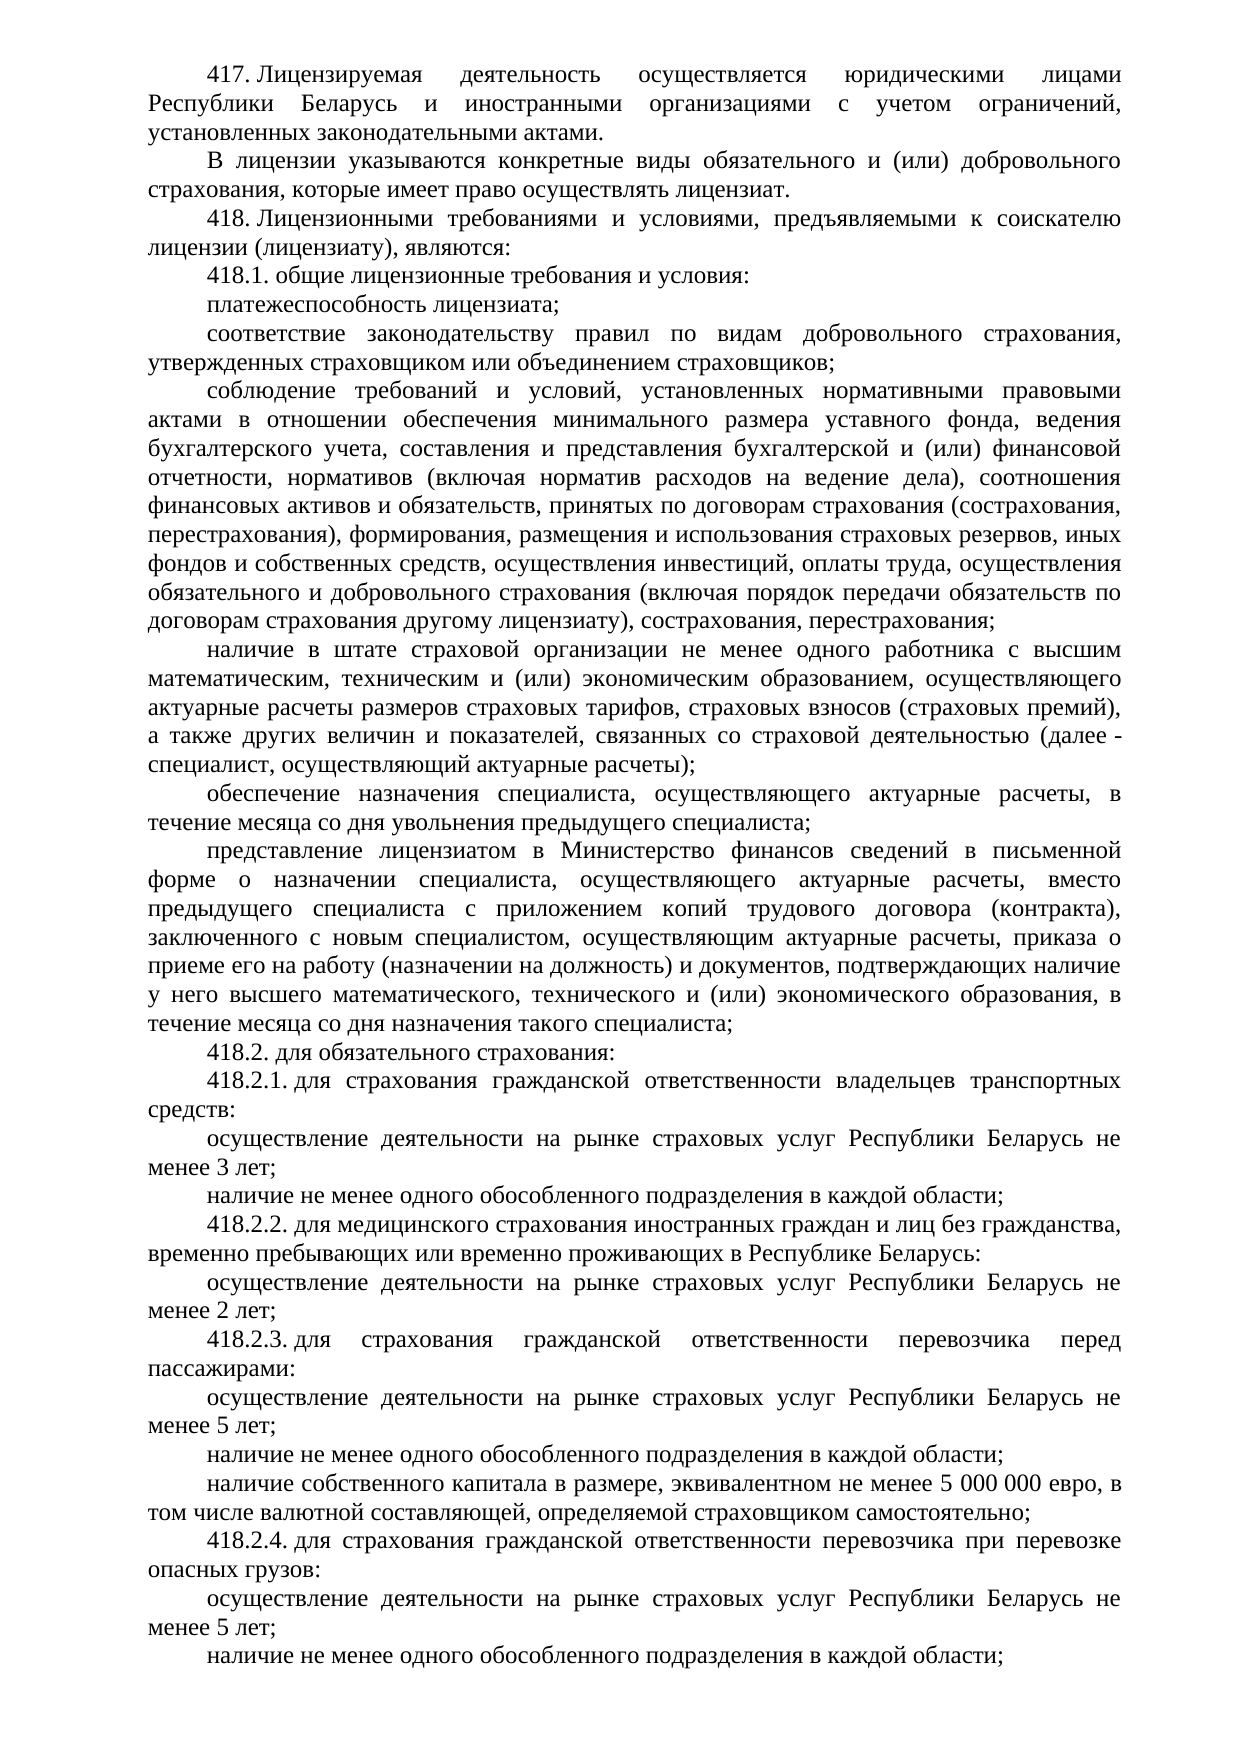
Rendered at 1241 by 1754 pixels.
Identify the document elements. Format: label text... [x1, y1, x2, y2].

text 418. Лицензионными требованиями и условиями, предъявляемыми к соискателю лицензии (лицензиату), являются: [148, 203, 1122, 260]
text соответствие законодательству правил по видам добровольного страхования, утвержденных страховщиком или объединением страховщиков; [148, 318, 1122, 375]
text 418.2.3. для страхования гражданской ответственности перевозчика перед пассажирами: [148, 1324, 1122, 1382]
text 417. Лицензируемая деятельность осуществляется юридическими лицами Республики Беларусь и иностранными организациями с учетом ограничений, установленных законодательными актами. [148, 59, 1122, 145]
text наличие не менее одного обособленного подразделения в каждой области; [148, 1640, 1122, 1669]
text соблюдение требований и условий, установленных нормативными правовыми актами в отношении обеспечения минимального размера уставного фонда, ведения бухгалтерского учета, составления и представления бухгалтерской и (или) финансовой отчетности, нормативов (включая норматив расходов на ведение дела), соотношения финансовых активов и обязательств, принятых по договорам страхования (сострахования, перестрахования), формирования, размещения и использования страховых резервов, иных фондов и собственных средств, осуществления инвестиций, оплаты труда, осуществления обязательного и добровольного страхования (включая порядок передачи обязательств по договорам страхования другому лицензиату), сострахования, перестрахования; [148, 375, 1122, 634]
text В лицензии указываются конкретные виды обязательного и (или) добровольного страхования, которые имеет право осуществлять лицензиат. [148, 145, 1122, 203]
text 418.2.2. для медицинского страхования иностранных граждан и лиц без гражданства, временно пребывающих или временно проживающих в Республике Беларусь: [148, 1209, 1122, 1267]
text представление лицензиатом в Министерство финансов сведений в письменной форме о назначении специалиста, осуществляющего актуарные расчеты, вместо предыдущего специалиста с приложением копий трудового договора (контракта), заключенного с новым специалистом, осуществляющим актуарные расчеты, приказа о приеме его на работу (назначении на должность) и документов, подтверждающих наличие у него высшего математического, технического и (или) экономического образования, в течение месяца со дня назначения такого специалиста; [148, 835, 1122, 1037]
text 418.1. общие лицензионные требования и условия: [148, 260, 1122, 289]
text 418.2. для обязательного страхования: [148, 1037, 1122, 1065]
text 418.2.1. для страхования гражданской ответственности владельцев транспортных средств: [148, 1065, 1122, 1123]
text наличие не менее одного обособленного подразделения в каждой области; [148, 1180, 1122, 1209]
text обеспечение назначения специалиста, осуществляющего актуарные расчеты, в течение месяца со дня увольнения предыдущего специалиста; [148, 778, 1122, 835]
text осуществление деятельности на рынке страховых услуг Республики Беларусь не менее 2 лет; [148, 1267, 1122, 1324]
text осуществление деятельности на рынке страховых услуг Республики Беларусь не менее 5 лет; [148, 1382, 1122, 1439]
text наличие собственного капитала в размере, эквивалентном не менее 5 000 000 евро, в том числе валютной составляющей, определяемой страховщиком самостоятельно; [148, 1468, 1122, 1525]
text осуществление деятельности на рынке страховых услуг Республики Беларусь не менее 5 лет; [148, 1583, 1122, 1640]
text 418.2.4. для страхования гражданской ответственности перевозчика при перевозке опасных грузов: [148, 1525, 1122, 1583]
text наличие в штате страховой организации не менее одного работника с высшим математическим, техническим и (или) экономическим образованием, осуществляющего актуарные расчеты размеров страховых тарифов, страховых взносов (страховых премий), а также других величин и показателей, связанных со страховой деятельностью (далее - специалист, осуществляющий актуарные расчеты); [148, 634, 1122, 778]
text осуществление деятельности на рынке страховых услуг Республики Беларусь не менее 3 лет; [148, 1123, 1122, 1180]
text платежеспособность лицензиата; [148, 289, 1122, 318]
text наличие не менее одного обособленного подразделения в каждой области; [148, 1439, 1122, 1468]
